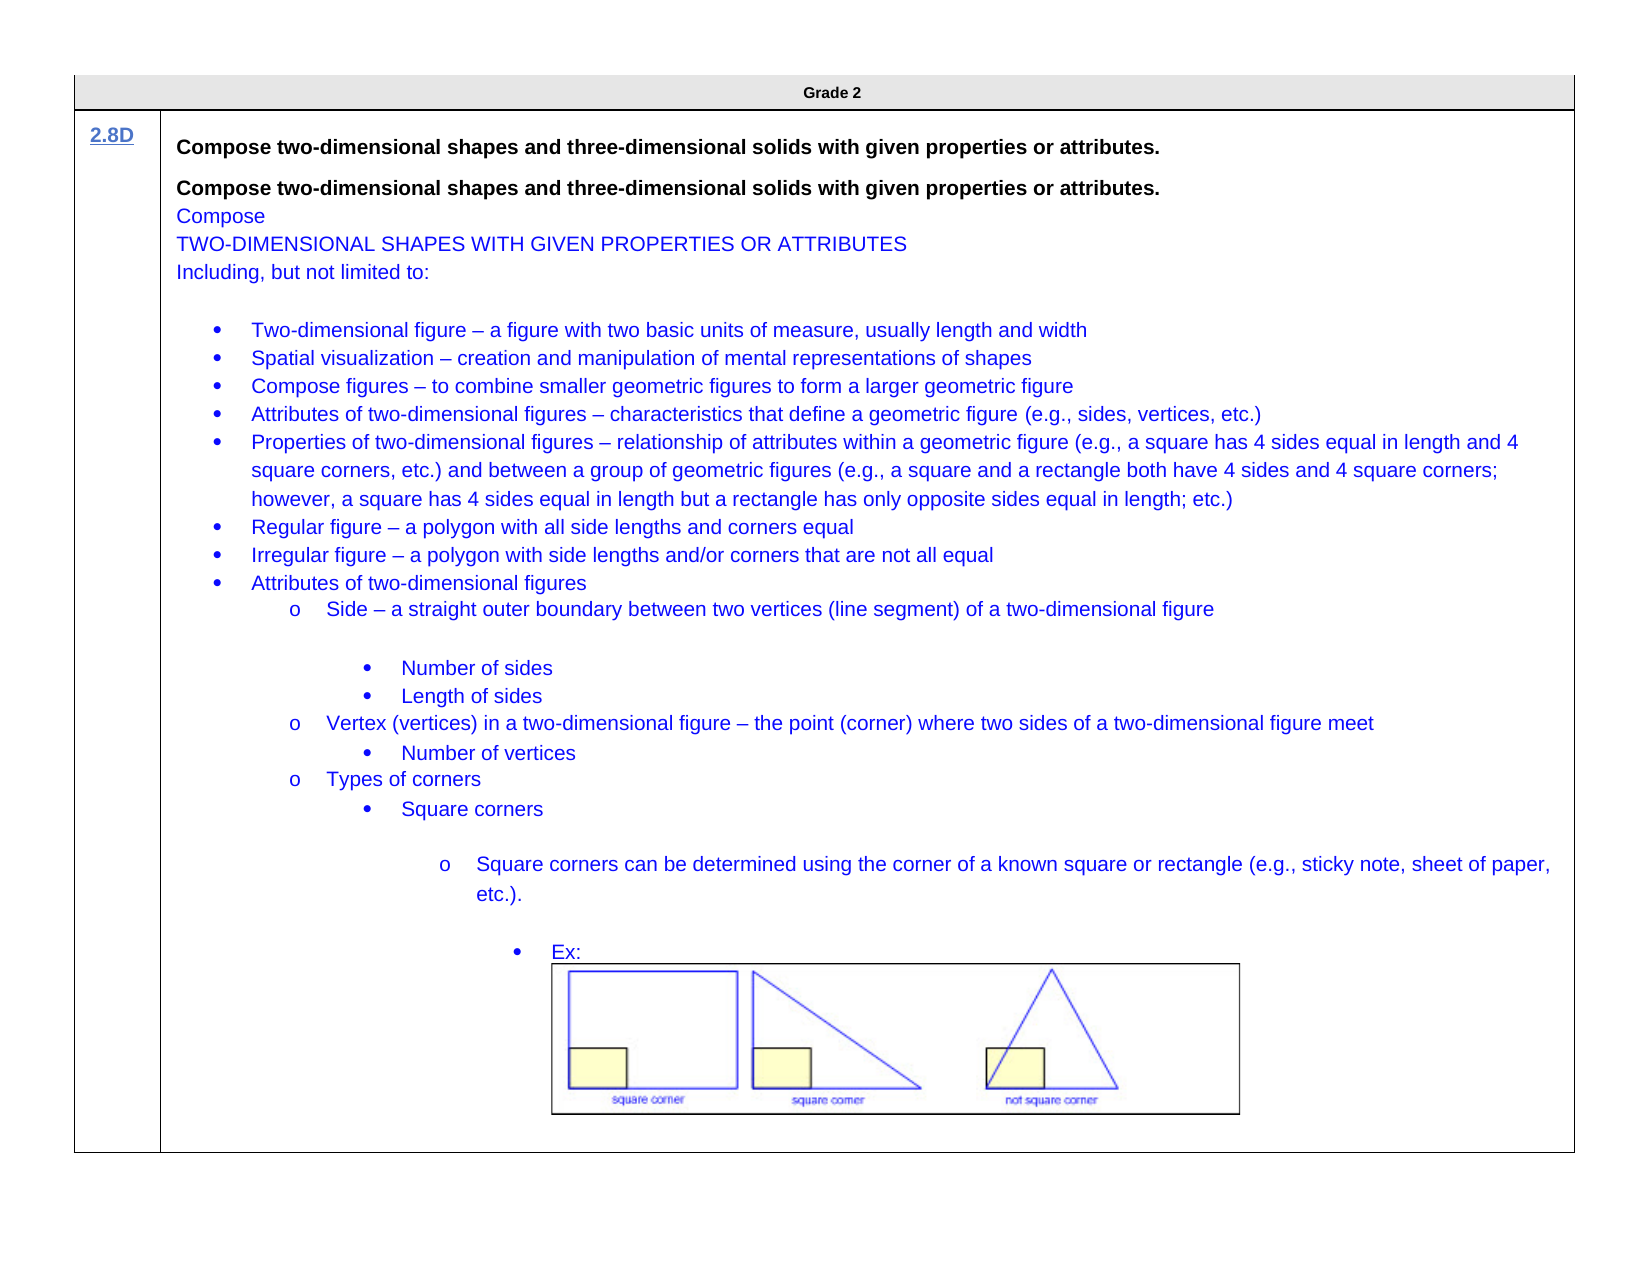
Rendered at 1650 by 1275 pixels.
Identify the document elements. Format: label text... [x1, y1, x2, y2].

table_header Grade 2 [75, 75, 1574, 109]
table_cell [161, 111, 1574, 1152]
picture [551, 963, 1241, 1115]
table_cell 2.8D [75, 111, 160, 1152]
